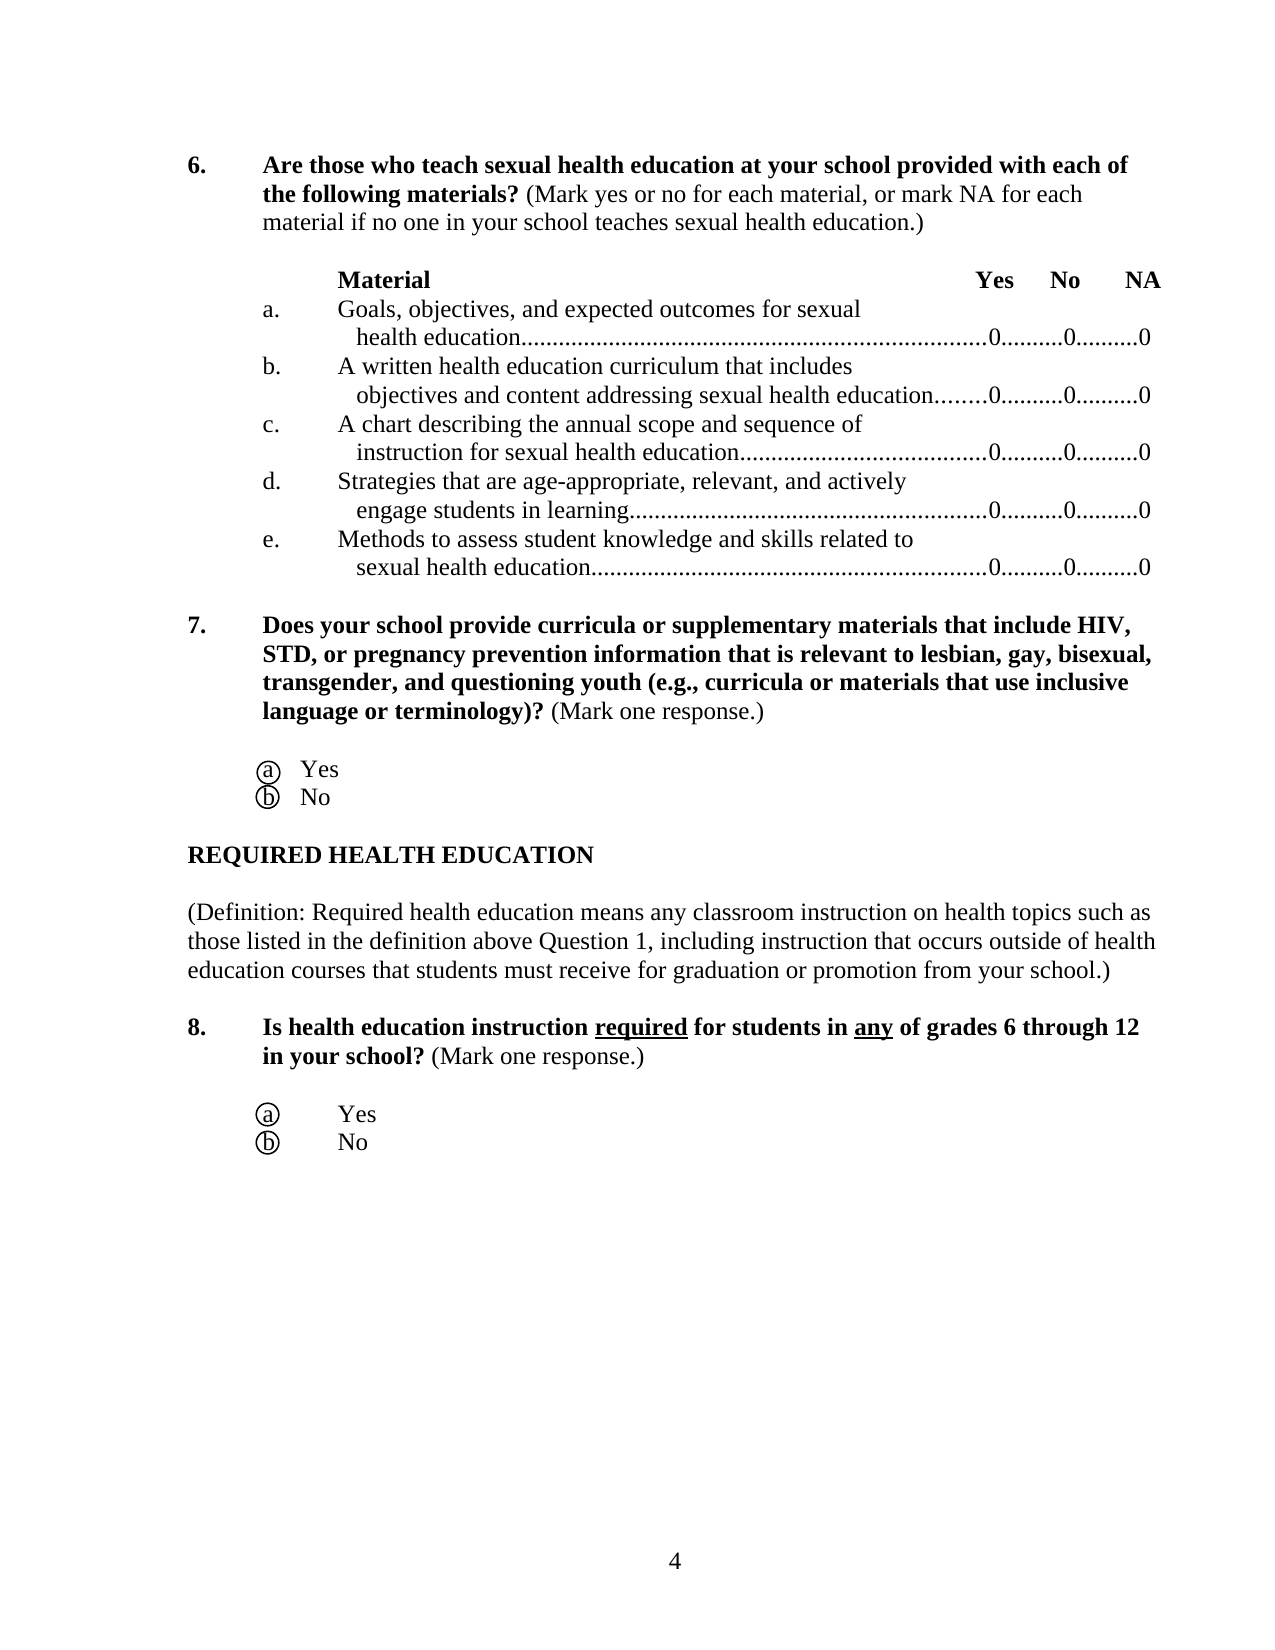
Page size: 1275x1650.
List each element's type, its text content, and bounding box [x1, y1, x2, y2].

text b No [262, 782, 1162, 811]
text engage students in learning 0 0 0 [356, 495, 1162, 524]
text sexual health education 0 0 0 [356, 552, 1162, 581]
text e. Methods to assess student knowledge and skills related to [262, 524, 1162, 552]
text 6. Are those who teach sexual health education at your school provided with each of the following materials? (Mark yes or no for each material, or mark NA for each material if no one in your school teaches sexual health education.) [187, 150, 1162, 236]
text health education 0 0 0 [356, 322, 1162, 351]
text a. Goals, objectives, and expected outcomes for sexual [262, 294, 1162, 322]
text c. A chart describing the annual scope and sequence of [262, 409, 1162, 437]
text a Yes [262, 1099, 1162, 1127]
text objectives and content addressing sexual health education 0 0 0 [356, 380, 1162, 409]
text 8. Is health education instruction required for students in any of grades 6 through 12 in your school? (Mark one response.) [187, 1012, 1162, 1070]
text b No [187, 1127, 1162, 1156]
text (Definition: Required health education means any classroom instruction on health topics such as those listed in the definition above Question 1, including instruction that occurs outside of health education courses that students must receive for graduation or promotion from your school.) [187, 897, 1162, 984]
text b. A written health education curriculum that includes [262, 351, 1162, 380]
text instruction for sexual health education 0 0 0 [356, 437, 1162, 466]
text a Yes [262, 754, 1162, 782]
text REQUIRED HEALTH EDUCATION [187, 840, 1162, 869]
text 7. Does your school provide curricula or supplementary materials that include HIV, STD, or pregnancy prevention information that is relevant to lesbian, gay, bisexual, transgender, and questioning youth (e.g., curricula or materials that use inclusive language or terminology)? (Mark one response.) [187, 610, 1162, 725]
text d. Strategies that are age-appropriate, relevant, and actively [262, 466, 1162, 495]
text Material Yes No NA [262, 265, 1162, 294]
